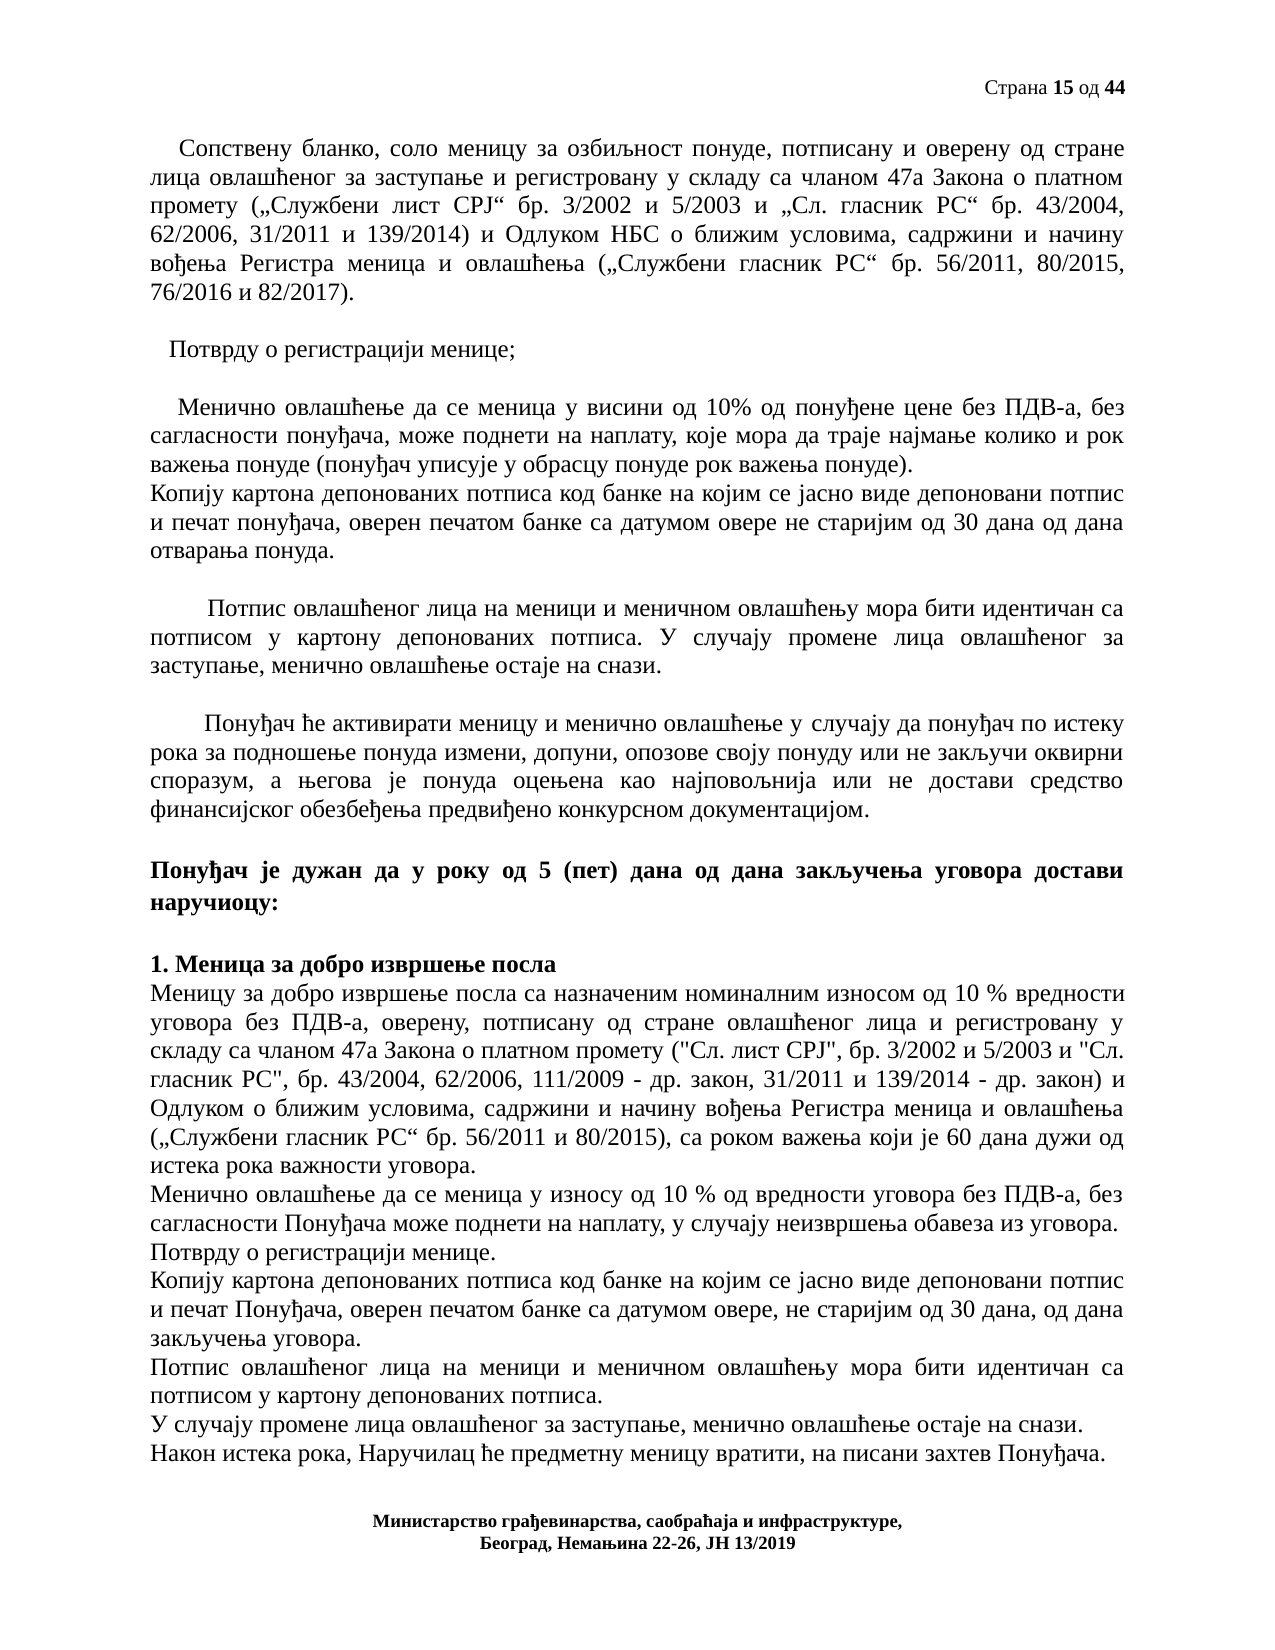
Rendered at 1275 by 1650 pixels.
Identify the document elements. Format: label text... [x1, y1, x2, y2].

text Меницу за добро извршење посла са назначеним номиналним износом од 10 % вредности уговора без ПДВ-а, оверену, потписану од стране овлашћеног лица и регистровану у складу са чланом 47а Закона о платном промету ("Сл. лист СРЈ", бр. 3/2002 и 5/2003 и "Сл. гласник РС", бр. 43/2004, 62/2006, 111/2009 - др. закон, 31/2011 и 139/2014 - др. закон) и Одлуком о ближим условима, садржини и начину вођења Регистра меница и овлашћења („Службени гласник РС“ бр. 56/2011 и 80/2015), са роком важења који је 60 дана дужи од истека рока важности уговора. [150, 978, 1125, 1179]
text Потпис овлашћеног лица на меници и меничном овлашћењу мора бити идентичан са потписом у картону депонованих потписа. [150, 1352, 1125, 1409]
text Менично овлашћење да се меница у износу од 10 % од вредности уговора без ПДВ-а, без сагласности Понуђача може поднети на наплату, у случају неизвршења обавеза из уговора. [150, 1179, 1125, 1237]
text Потврду о регистрацији менице. [150, 1237, 1125, 1265]
text 1. Меница за добро извршење посла [150, 949, 1125, 978]
text Потврду о регистрацији менице; [150, 334, 1125, 363]
text Копију картона депонованих потписа код банке на којим се јасно виде депоновани потпис и печат понуђача, оверен печатом банке са датумом овере не старијим од 30 дана од дана отварања понуда. [150, 478, 1125, 564]
text Копију картона депонованих потписа код банке на којим се јасно виде депоновани потпис и печат Понуђача, оверен печатом банке са датумом овере, не старијим од 30 дана, од дана закључења уговора. [150, 1265, 1125, 1352]
text Сопствену бланко, соло меницу за озбиљност понуде, потписану и оверену од стране лица овлашћеног за заступање и регистровану у складу са чланом 47а Закона о платном промету („Службени лист СРЈ“ бр. 3/2002 и 5/2003 и „Сл. гласник РС“ бр. 43/2004, 62/2006, 31/2011 и 139/2014) и Одлуком НБС о ближим условима, садржини и начину вођења Регистра меница и овлашћења („Службени гласник РС“ бр. 56/2011, 80/2015, 76/2016 и 82/2017). [150, 133, 1125, 305]
text Менично овлашћење да се меница у висини од 10% од понуђене цене без ПДВ-а, без сагласности понуђача, може поднети на наплату, које мора да траје најмање колико и рок важења понуде (понуђач уписује у обрасцу понуде рок важења понуде). [150, 392, 1125, 478]
text Понуђач је дужан да у року од 5 (пет) дана од дана закључења уговора достави наручиоцу: [150, 855, 1125, 916]
text Понуђач ће активирати меницу и менично овлашћење у случају да понуђач по истеку рока за подношење понуда измени, допуни, опозове своју понуду или не закључи оквирни споразум, а његова је понуда оцењена као најповољнија или не достави средство финансијског обезбеђења предвиђено конкурсном документацијом. [150, 708, 1125, 823]
text У случају промене лица овлашћеног за заступање, менично овлашћење остаје на снази. [150, 1409, 1125, 1438]
text Након истека рока, Наручилац ће предметну меницу вратити, на писани захтев Понуђача. [150, 1438, 1125, 1467]
text Потпис овлашћеног лица на меници и меничном овлашћењу мора бити идентичан са потписом у картону депонованих потписа. У случају промене лица овлашћеног за заступање, менично овлашћење остаје на снази. [150, 593, 1125, 679]
